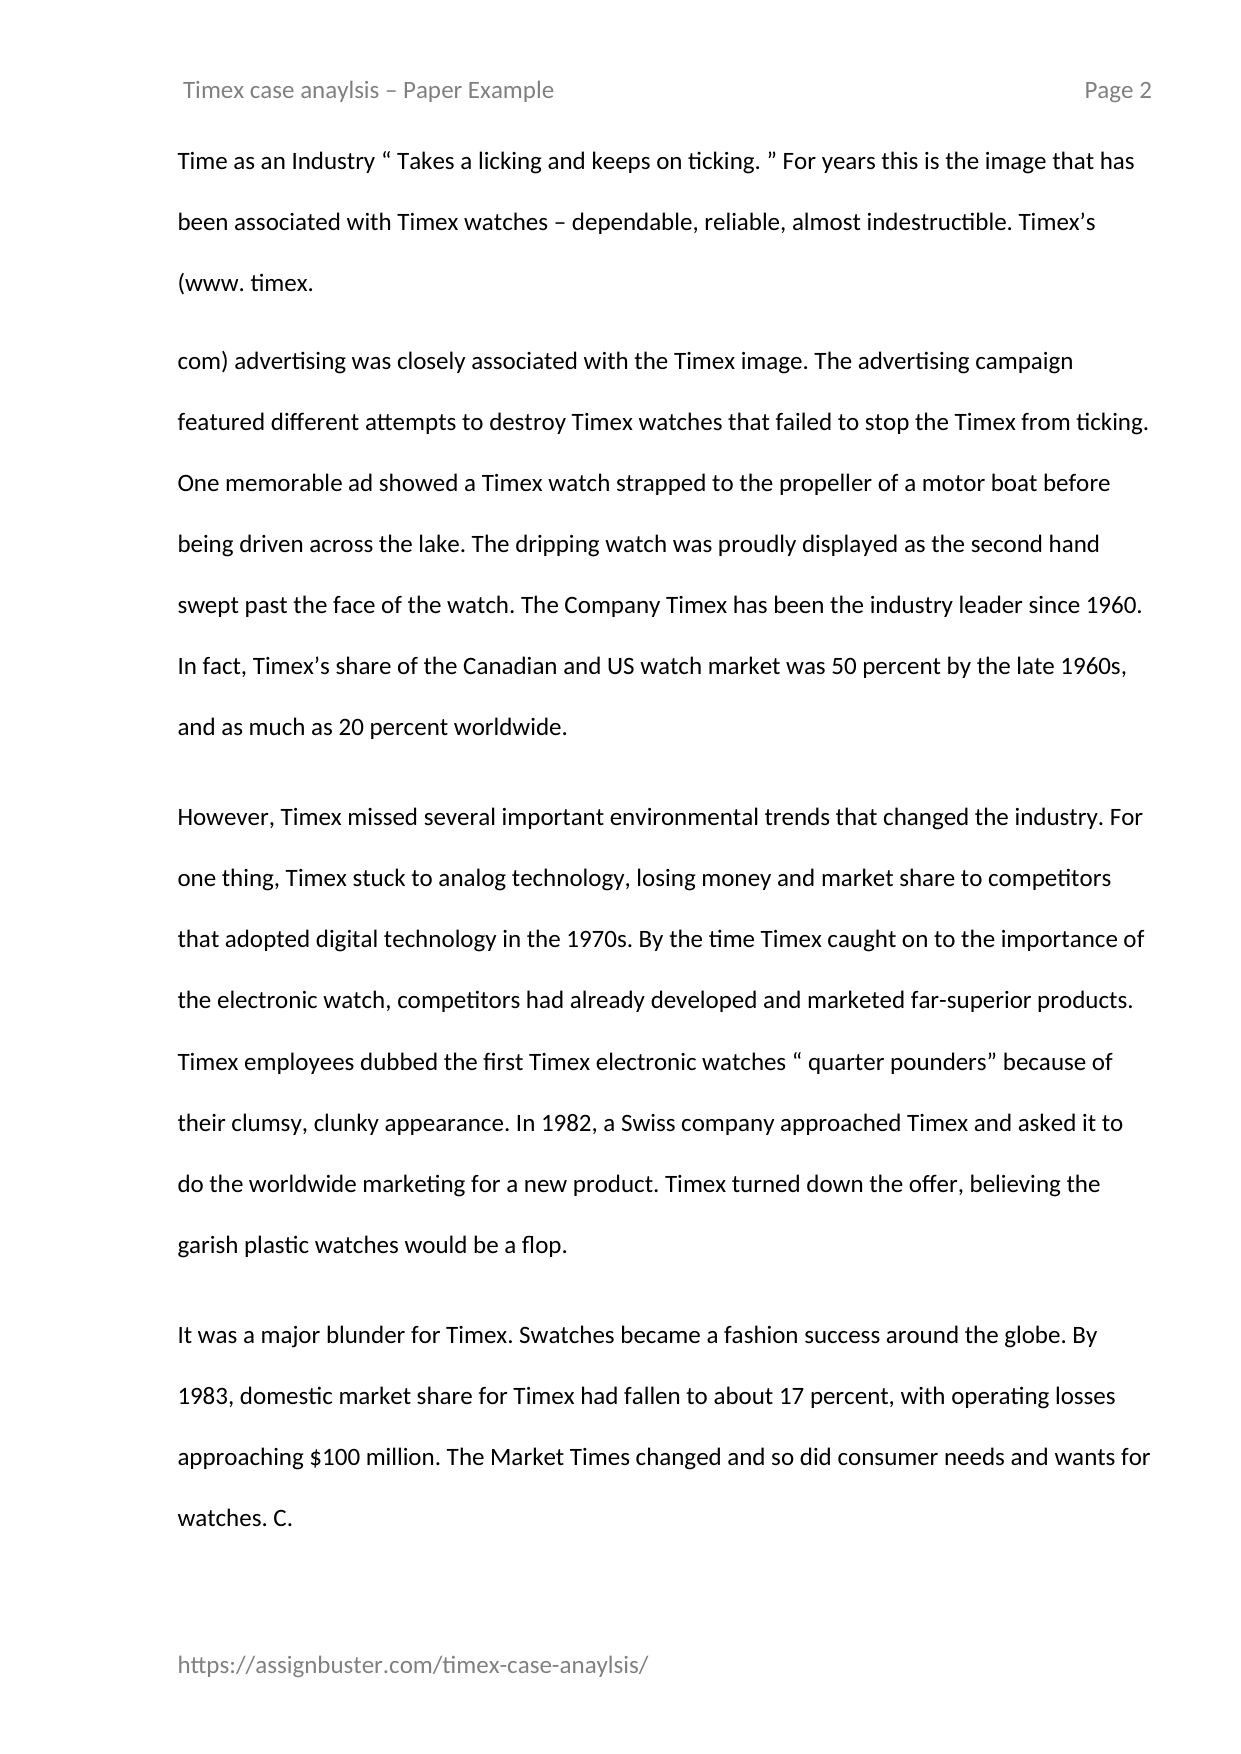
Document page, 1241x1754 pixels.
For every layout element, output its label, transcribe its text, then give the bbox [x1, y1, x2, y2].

text However, Timex missed several important environmental trends that changed the industry. For one thing, Timex stuck to analog technology, losing money and market share to competitors that adopted digital technology in the 1970s. By the time Timex caught on to the importance of the electronic watch, competitors had already developed and marketed far-superior products. Timex employees dubbed the first Timex electronic watches “ quarter pounders” because of their clumsy, clunky appearance. In 1982, a Swiss company approached Timex and asked it to do the worldwide marketing for a new product. Timex turned down the offer, believing the garish plastic watches would be a flop. [177, 802, 1152, 1259]
text It was a major blunder for Timex. Swatches became a fashion success around the globe. By 1983, domestic market share for Timex had fallen to about 17 percent, with operating losses approaching $100 million. The Market Times changed and so did consumer needs and wants for watches. C. [177, 1319, 1152, 1533]
text Time as an Industry “ Takes a licking and keeps on ticking. ” For years this is the image that has been associated with Timex watches – dependable, reliable, almost indestructible. Timex’s (www. timex. [177, 145, 1152, 298]
text com) advertising was closely associated with the Timex image. The advertising campaign featured different attempts to destroy Timex watches that failed to stop the Timex from ticking. One memorable ad showed a Timex watch strapped to the propeller of a motor boat before being driven across the lake. The dripping watch was proudly displayed as the second hand swept past the face of the watch. The Company Timex has been the industry leader since 1960. In fact, Timex’s share of the Canadian and US watch market was 50 percent by the late 1960s, and as much as 20 percent worldwide. [177, 345, 1152, 742]
